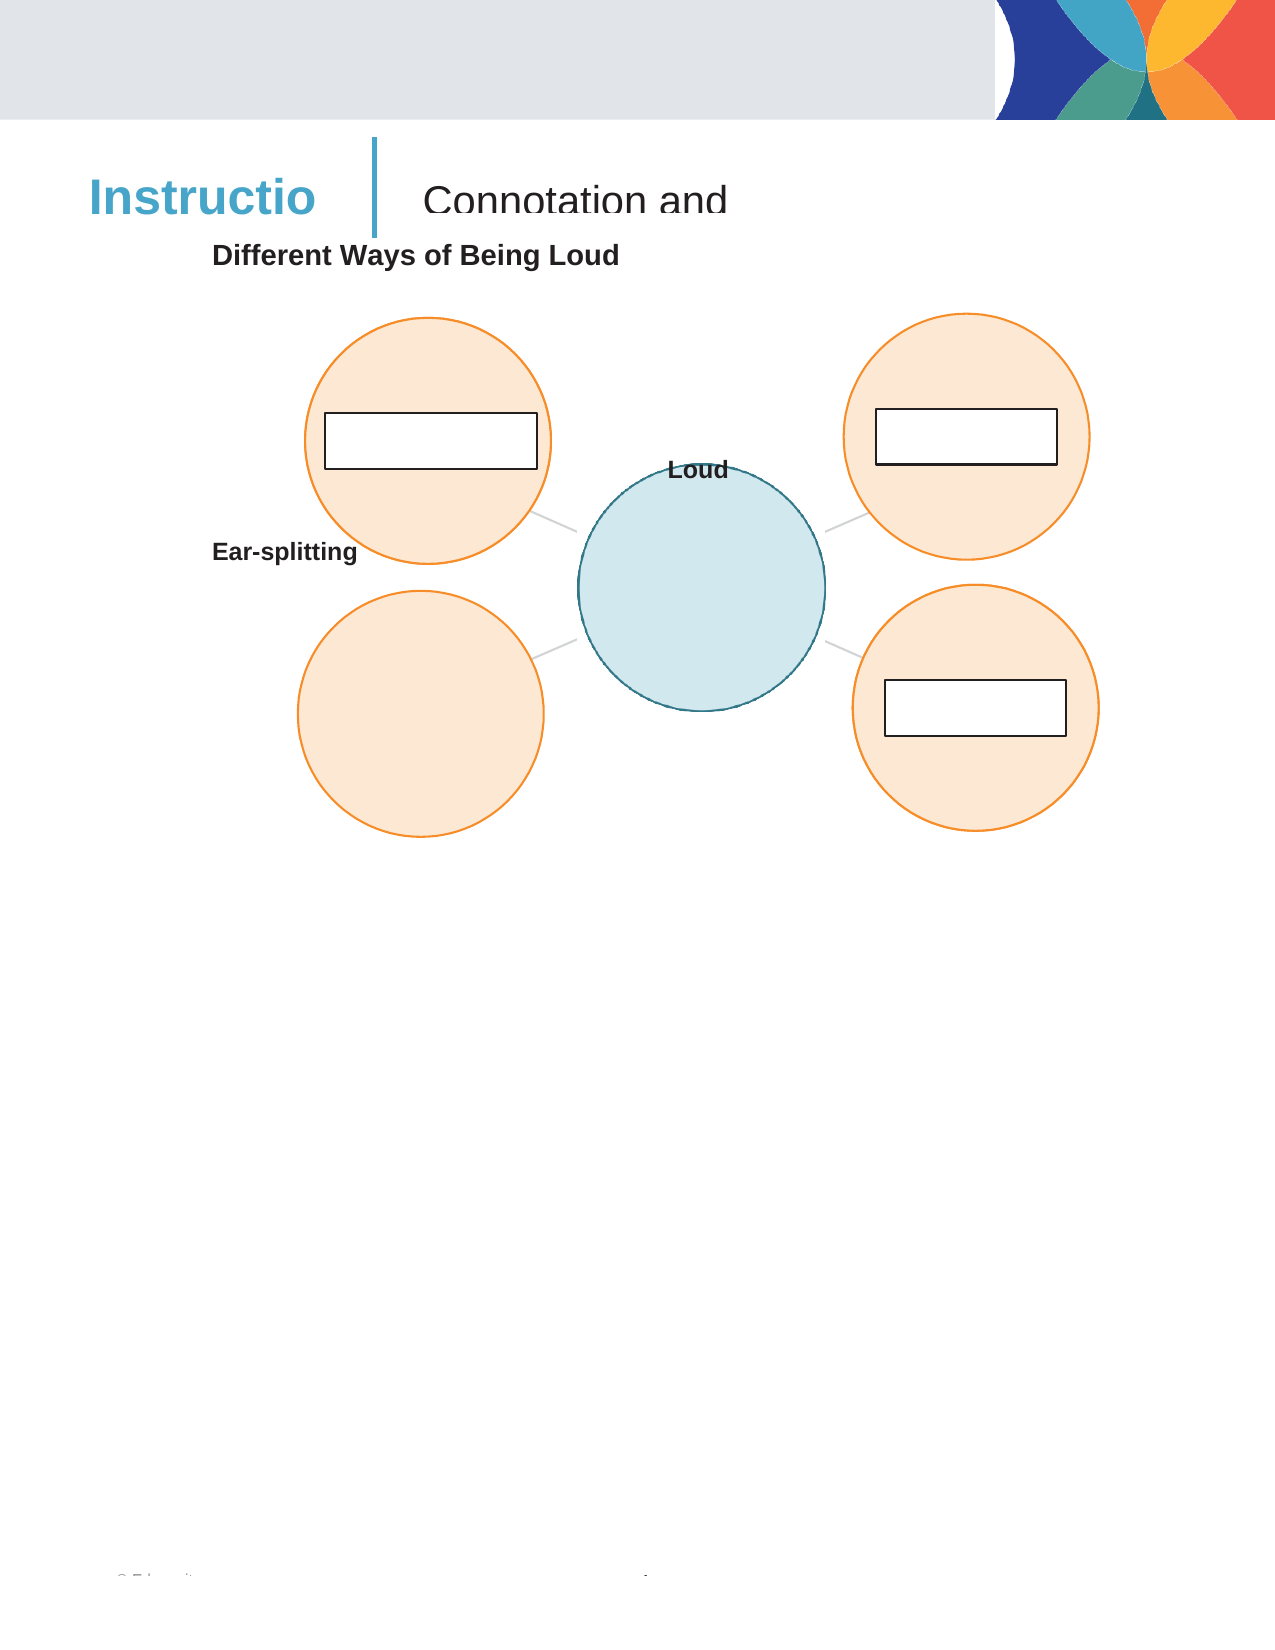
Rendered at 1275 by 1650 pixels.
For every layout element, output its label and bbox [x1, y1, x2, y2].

picture [577, 463, 826, 712]
picture [718, 467, 723, 476]
picture [995, 0, 1275, 120]
